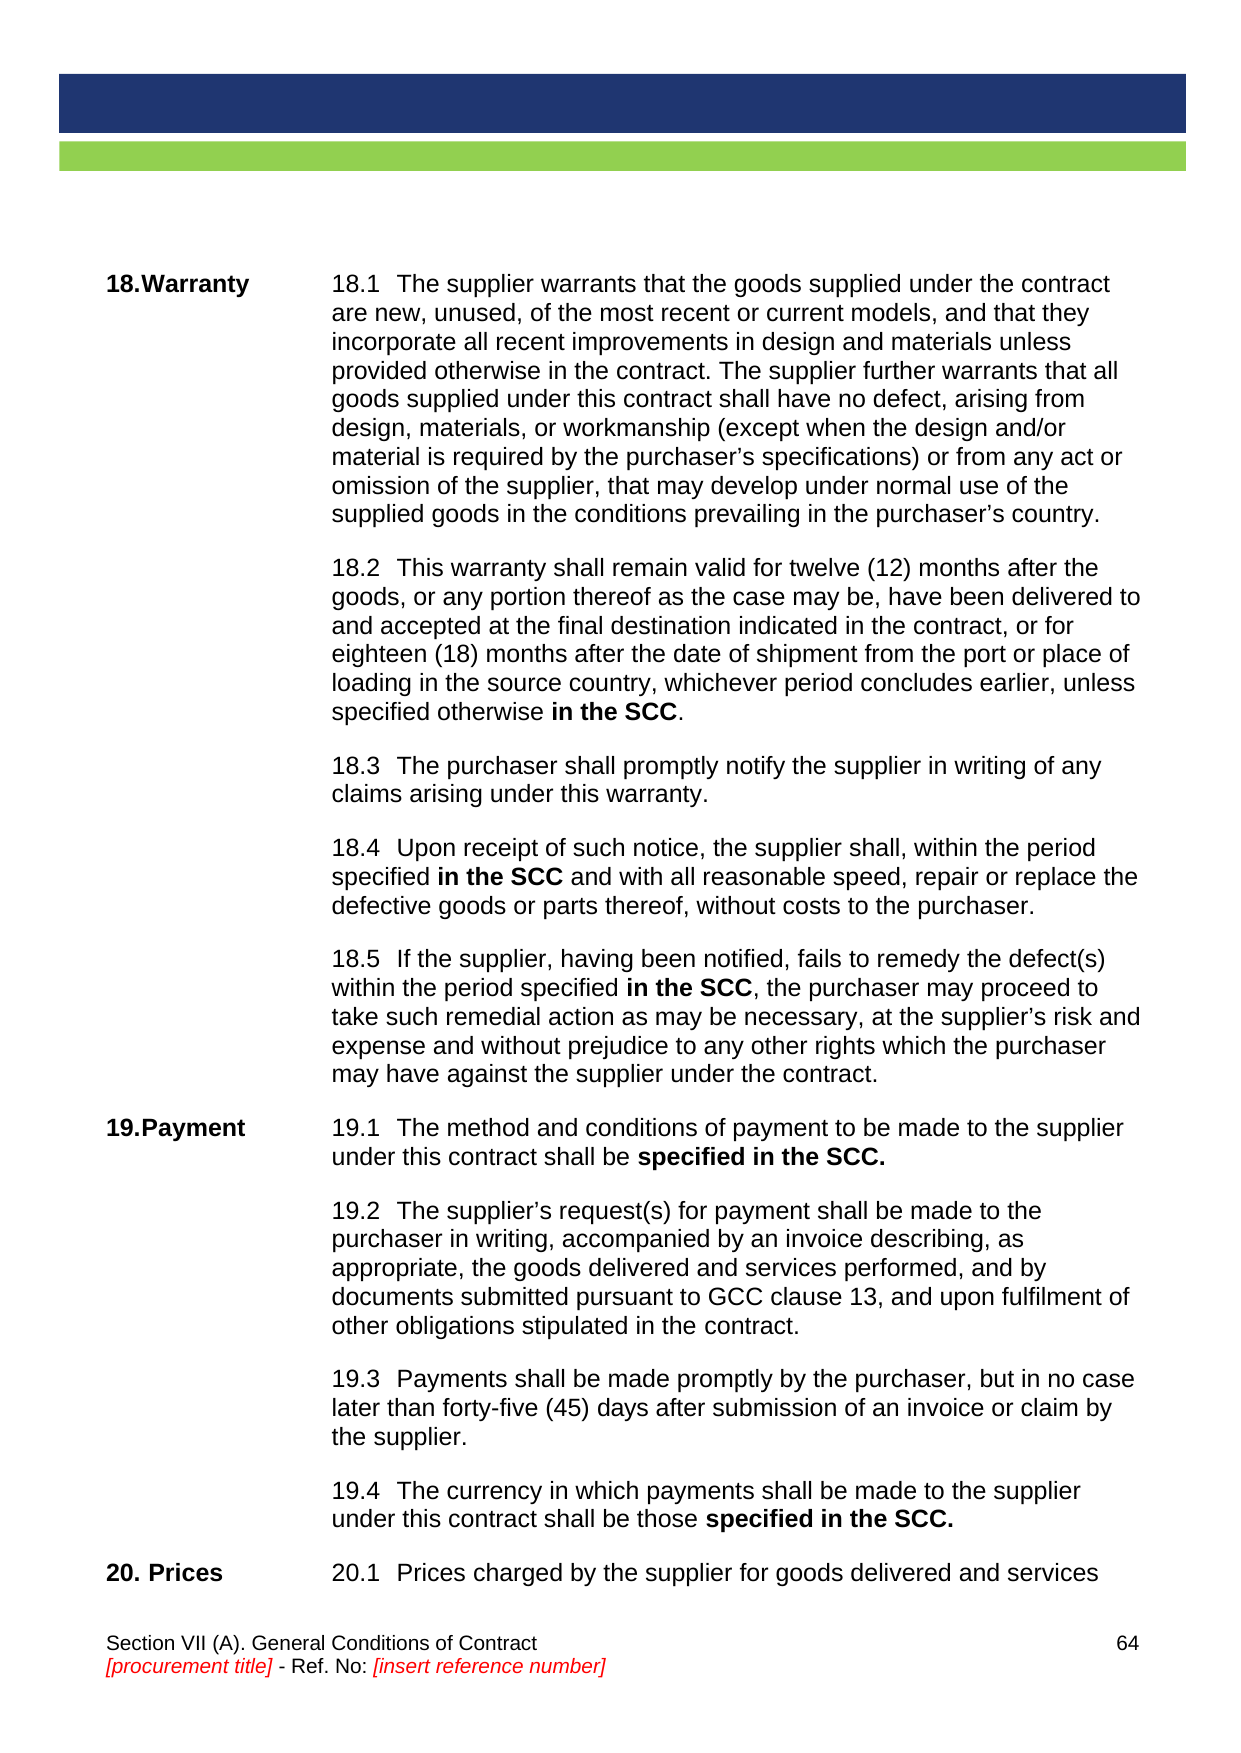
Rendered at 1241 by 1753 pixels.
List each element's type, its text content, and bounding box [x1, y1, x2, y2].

table_cell Prices [106, 1533, 331, 1602]
table_cell Payment [106, 1088, 331, 1533]
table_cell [331, 1533, 1138, 1602]
table_cell Warranty [106, 245, 331, 1088]
table_cell The method and conditions of payment to be made to the supplier under this contract shall be specified in the SCC. The supplier’s request(s) for payment shall be made to the purchaser in writing, accompanied by an invoice describing, as appropriate, the goods delivered and services performed, and by documents submitted pursuant to GCC clause 13, and upon fulfilment of other obligations stipulated in the contract. Payments shall be made promptly by the purchaser, but in no case later than forty-five (45) days after submission of an invoice or claim by the supplier. The currency in which payments shall be made to the supplier under this contract shall be those specified in the SCC. [331, 1088, 1143, 1533]
table_cell The supplier warrants that the goods supplied under the contract are new, unused, of the most recent or current models, and that they incorporate all recent improvements in design and materials unless provided otherwise in the contract. The supplier further warrants that all goods supplied under this contract shall have no defect, arising from design, materials, or workmanship (except when the design and/or material is required by the purchaser’s specifications) or from any act or omission of the supplier, that may develop under normal use of the supplied goods in the conditions prevailing in the purchaser’s country. This warranty shall remain valid for twelve (12) months after the goods, or any portion thereof as the case may be, have been delivered to and accepted at the final destination indicated in the contract, or for eighteen (18) months after the date of shipment from the port or place of loading in the source country, whichever period concludes earlier, unless specified otherwise in the SCC. The purchaser shall promptly notify the supplier in writing of any claims arising under this warranty. Upon receipt of such notice, the supplier shall, within the period specified in the SCC and with all reasonable speed, repair or replace the defective goods or parts thereof, without costs to the purchaser. If the supplier, having been notified, fails to remedy the defect(s) within the period specified in the SCC, the purchaser may proceed to take such remedial action as may be necessary, at the supplier’s risk and expense and without prejudice to any other rights which the purchaser may have against the supplier under the contract. [331, 245, 1143, 1088]
